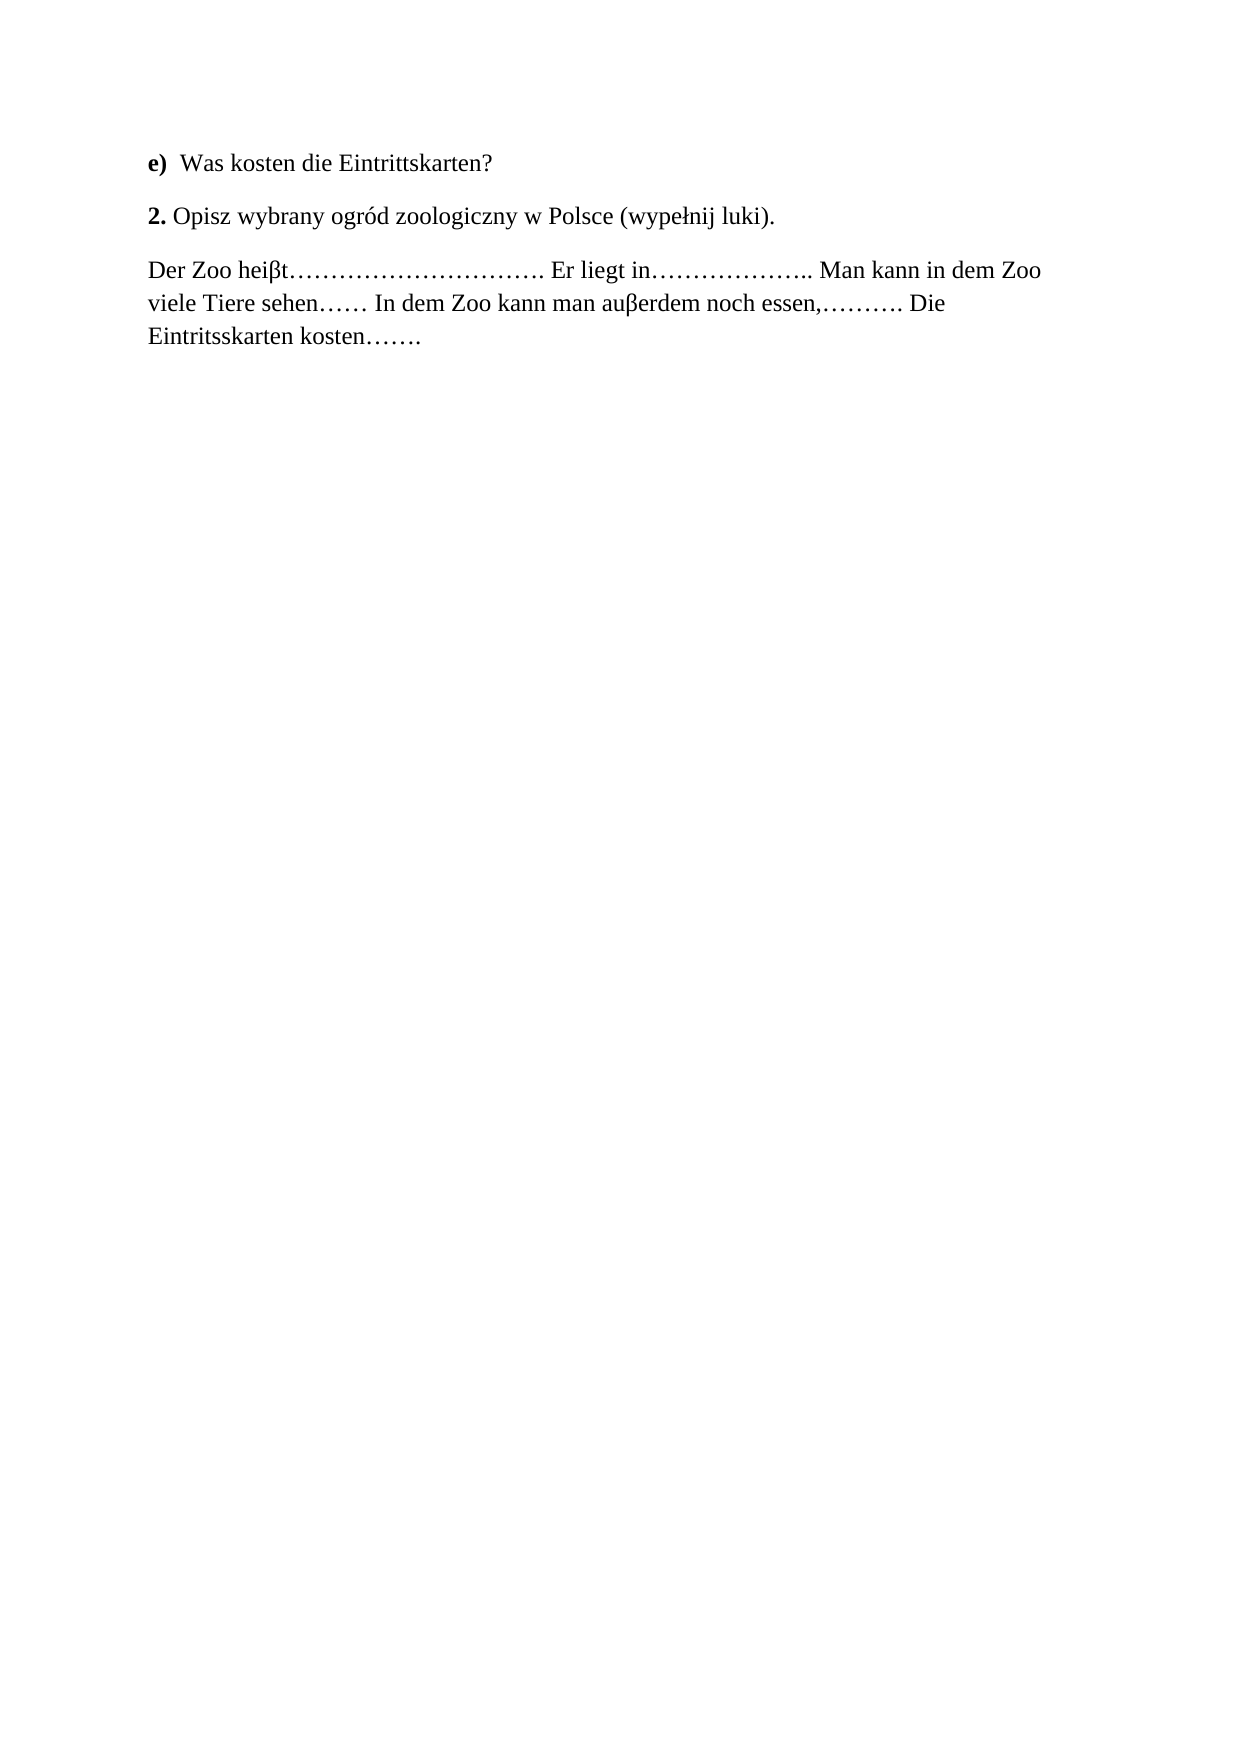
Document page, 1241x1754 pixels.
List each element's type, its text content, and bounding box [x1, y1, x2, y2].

text e) Was kosten die Eintrittskarten? [148, 148, 1093, 176]
text 2. Opisz wybrany ogród zoologiczny w Polsce (wypełnij luki). [148, 201, 1093, 230]
text Der Zoo heiβt…………………………. Er liegt in……………….. Man kann in dem Zoo viele Tiere sehen…… In dem Zoo kann man auβerdem noch essen,………. Die Eintritsskarten kosten……. [148, 255, 1093, 350]
